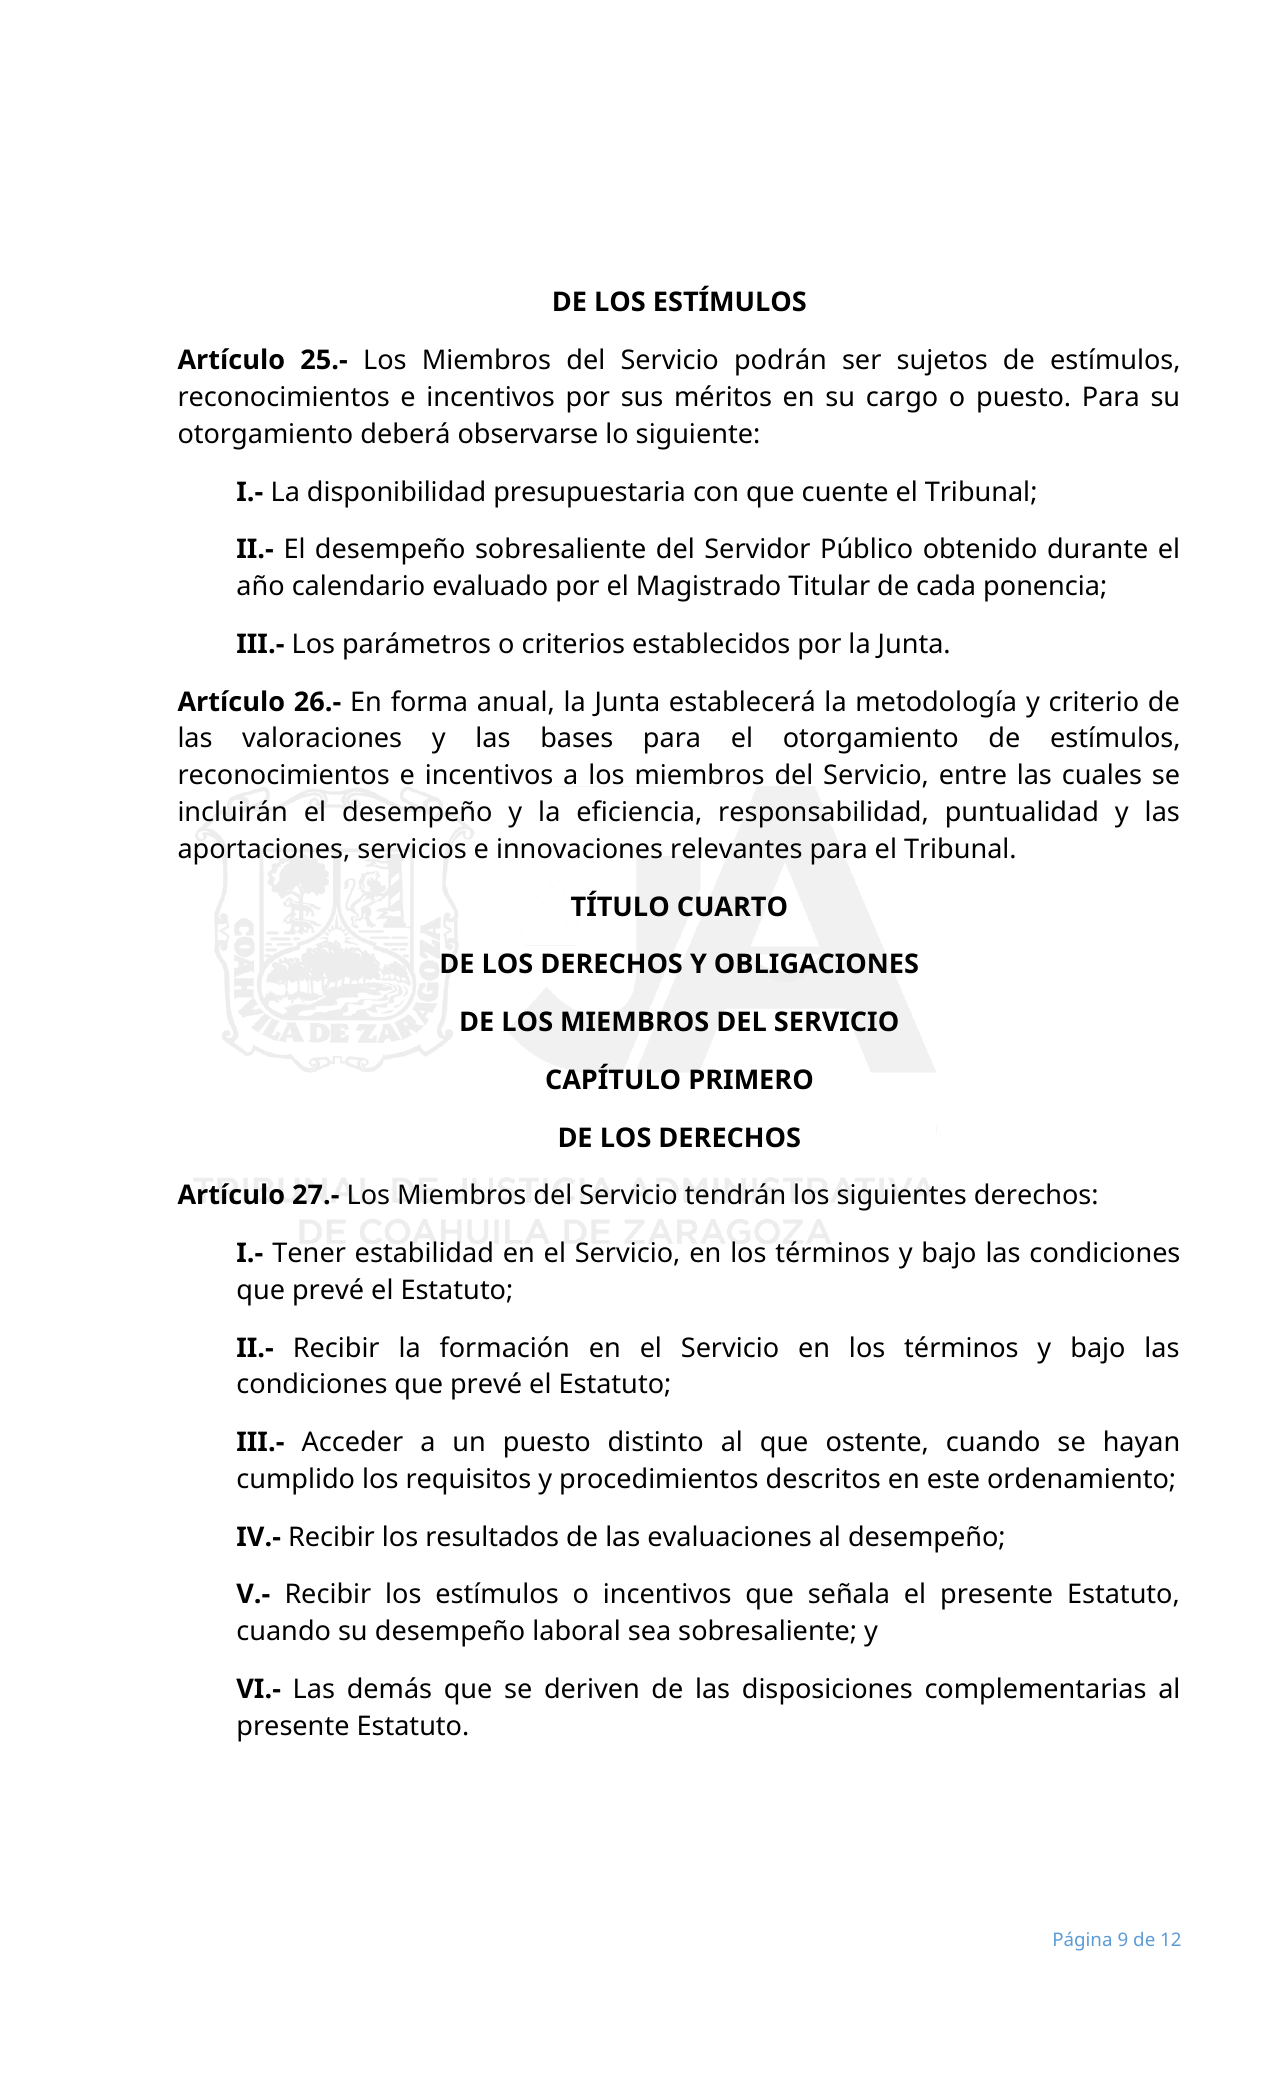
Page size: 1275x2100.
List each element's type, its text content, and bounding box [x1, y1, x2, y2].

text Artículo 26.- En forma anual, la Junta establecerá la metodología y criterio de las valoraciones y las bases para el otorgamiento de estímulos, reconocimientos e incentivos a los miembros del Servicio, entre las cuales se incluirán el desempeño y la eficiencia, responsabilidad, puntualidad y las aportaciones, servicios e innovaciones relevantes para el Tribunal. [177, 682, 1181, 866]
text CAPÍTULO PRIMERO [177, 1060, 1181, 1097]
text TÍTULO CUARTO [177, 887, 1181, 924]
text I.- Tener estabilidad en el Servicio, en los términos y bajo las condiciones que prevé el Estatuto; [236, 1233, 1181, 1307]
text II.- Recibir la formación en el Servicio en los términos y bajo las condiciones que prevé el Estatuto; [236, 1328, 1181, 1402]
text V.- Recibir los estímulos o incentivos que señala el presente Estatuto, cuando su desempeño laboral sea sobresaliente; y [236, 1575, 1181, 1649]
text IV.- Recibir los resultados de las evaluaciones al desempeño; [236, 1517, 1181, 1554]
text DE LOS DERECHOS [177, 1118, 1181, 1155]
text III.- Los parámetros o criterios establecidos por la Junta. [236, 624, 1181, 661]
text VI.- Las demás que se deriven de las disposiciones complementarias al presente Estatuto. [236, 1669, 1181, 1743]
text Artículo 25.- Los Miembros del Servicio podrán ser sujetos de estímulos, reconocimientos e incentivos por sus méritos en su cargo o puesto. Para su otorgamiento deberá observarse lo siguiente: [177, 341, 1181, 451]
text DE LOS DERECHOS Y OBLIGACIONES [177, 945, 1181, 982]
text I.- La disponibilidad presupuestaria con que cuente el Tribunal; [236, 472, 1181, 509]
text II.- El desempeño sobresaliente del Servidor Público obtenido durante el año calendario evaluado por el Magistrado Titular de cada ponencia; [236, 530, 1181, 603]
text DE LOS ESTÍMULOS [177, 283, 1181, 320]
text III.- Acceder a un puesto distinto al que ostente, cuando se hayan cumplido los requisitos y procedimientos descritos en este ordenamiento; [236, 1423, 1181, 1496]
text DE LOS MIEMBROS DEL SERVICIO [177, 1003, 1181, 1039]
text Artículo 27.- Los Miembros del Servicio tendrán los siguientes derechos: [177, 1176, 1181, 1213]
